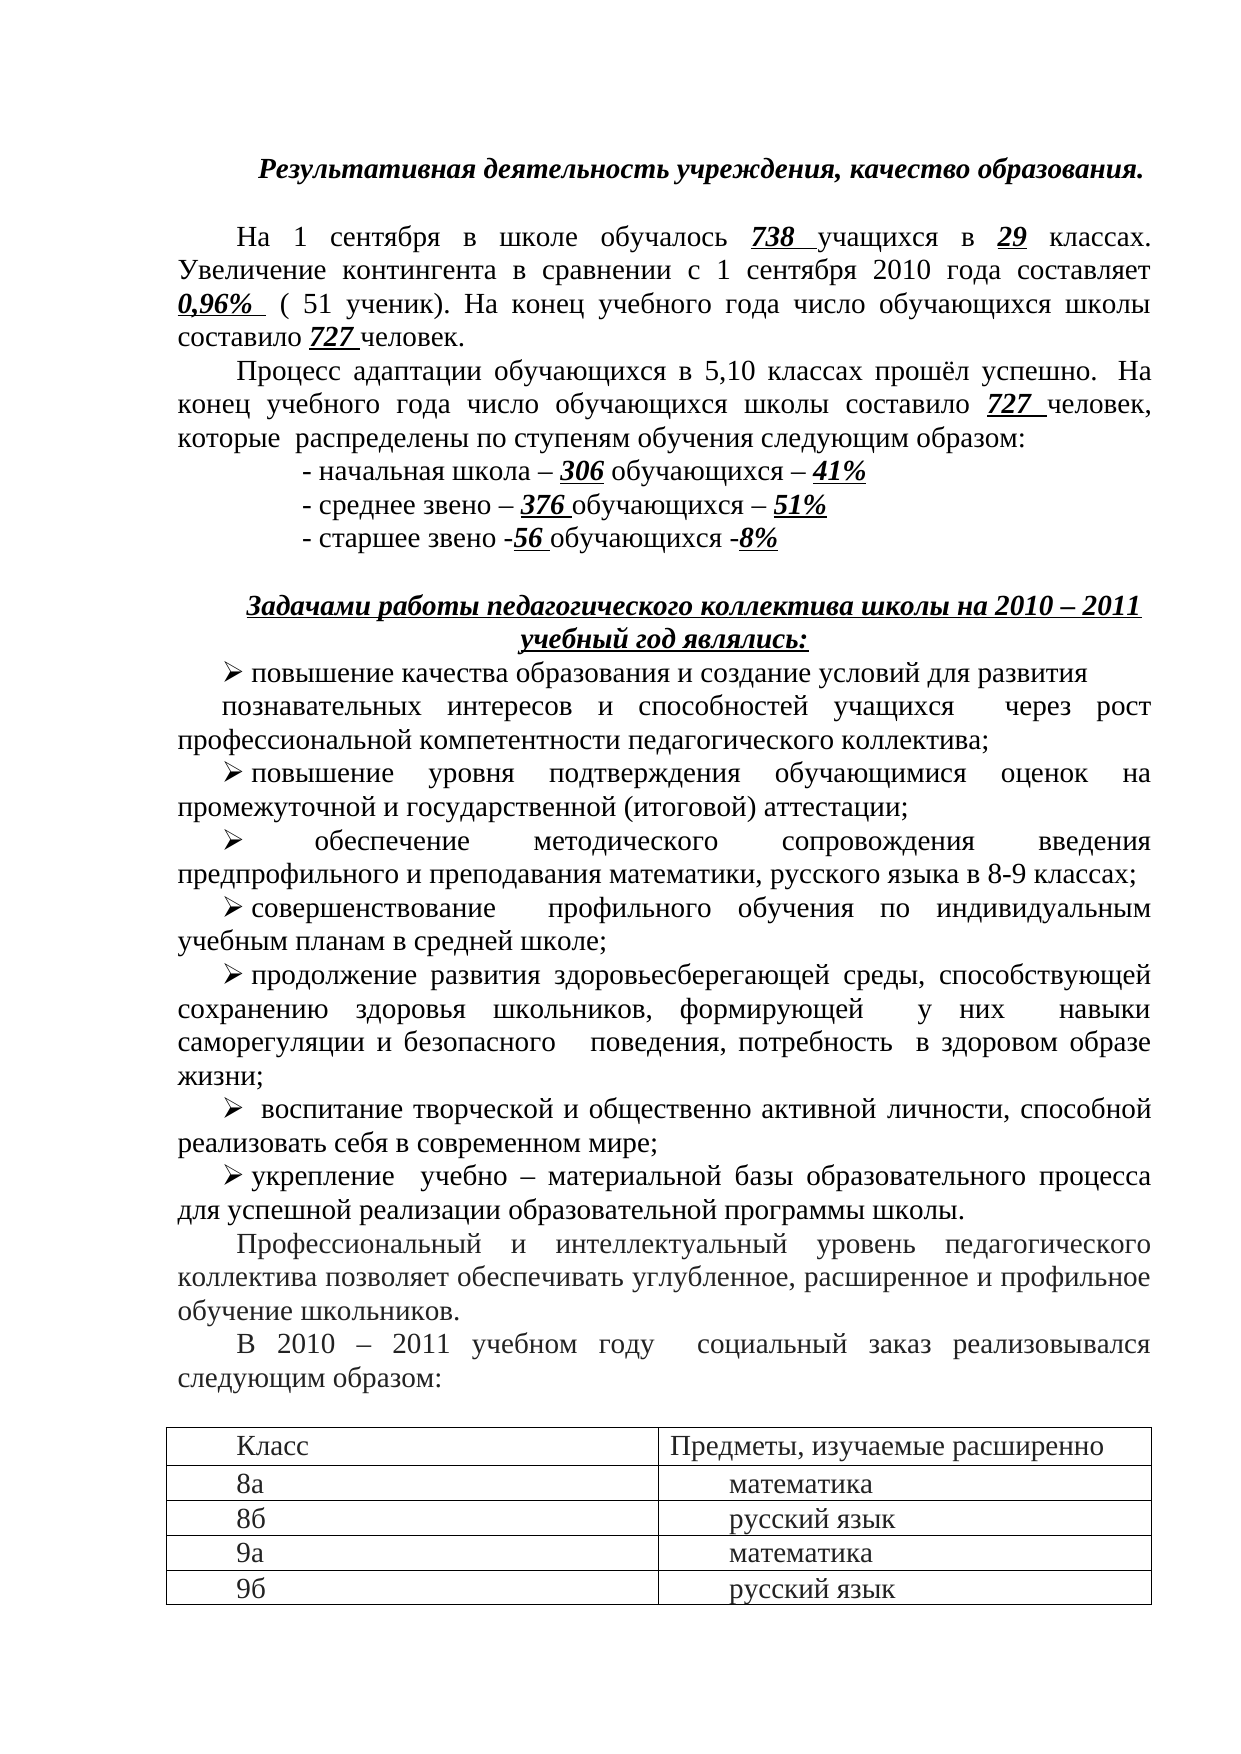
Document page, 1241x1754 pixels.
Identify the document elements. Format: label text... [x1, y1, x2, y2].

text На 1 сентября в школе обучалось 738 учащихся в 29 классах. Увеличение контингента в сравнении с 1 сентября 2010 года составляет 0,96% ( 51 ученик). На конец учебного года число обучающихся школы составило 727 человек. [177, 219, 1152, 353]
text В 2010 – 2011 учебном году социальный заказ реализовывался следующим образом: [177, 1326, 1152, 1393]
list повышение качества образования и создание условий для развития [177, 655, 1152, 688]
list воспитание творческой и общественно активной личности, способной реализовать себя в современном мире; [177, 1091, 1152, 1158]
table_header Предметы, изучаемые расширенно [659, 1428, 1151, 1465]
list обеспечение методического сопровождения введения предпрофильного и преподавания математики, русского языка в 8-9 классах; [177, 823, 1152, 890]
text Профессиональный и интеллектуальный уровень педагогического коллектива позволяет обеспечивать углубленное, расширенное и профильное обучение школьников. [177, 1226, 1152, 1326]
table_cell 9б [167, 1571, 658, 1604]
text - среднее звено – 376 обучающихся – 51% [177, 487, 1152, 521]
table_cell математика [659, 1536, 1151, 1570]
table_cell 9а [167, 1536, 658, 1570]
table_header Класс [167, 1428, 658, 1465]
list повышение уровня подтверждения обучающимися оценок на промежуточной и государственной (итоговой) аттестации; [177, 756, 1152, 823]
text познавательных интересов и способностей учащихся через рост профессиональной компетентности педагогического коллектива; [177, 688, 1152, 756]
table_cell математика [659, 1466, 1151, 1500]
table_cell 8а [167, 1466, 658, 1500]
table_cell русский язык [659, 1571, 1151, 1604]
text Процесс адаптации обучающихся в 5,10 классах прошёл успешно. На конец учебного года число обучающихся школы составило 727 человек, которые распределены по ступеням обучения следующим образом: [177, 353, 1152, 453]
list укрепление учебно – материальной базы образовательного процесса для успешной реализации образовательной программы школы. [177, 1158, 1152, 1226]
list совершенствование профильного обучения по индивидуальным учебным планам в средней школе; [177, 890, 1152, 957]
text Задачами работы педагогического коллектива школы на 2010 – 2011 учебный год являлись: [177, 588, 1152, 655]
table_cell русский язык [659, 1501, 1151, 1534]
text Результативная деятельность учреждения, качество образования. [177, 152, 1152, 185]
text - начальная школа – 306 обучающихся – 41% [177, 453, 1152, 487]
table_cell 8б [167, 1501, 658, 1534]
list продолжение развития здоровьесберегающей среды, способствующей сохранению здоровья школьников, формирующей у них навыки саморегуляции и безопасного поведения, потребность в здоровом образе жизни; [177, 957, 1152, 1091]
text - старшее звено -56 обучающихся -8% [177, 521, 1152, 554]
